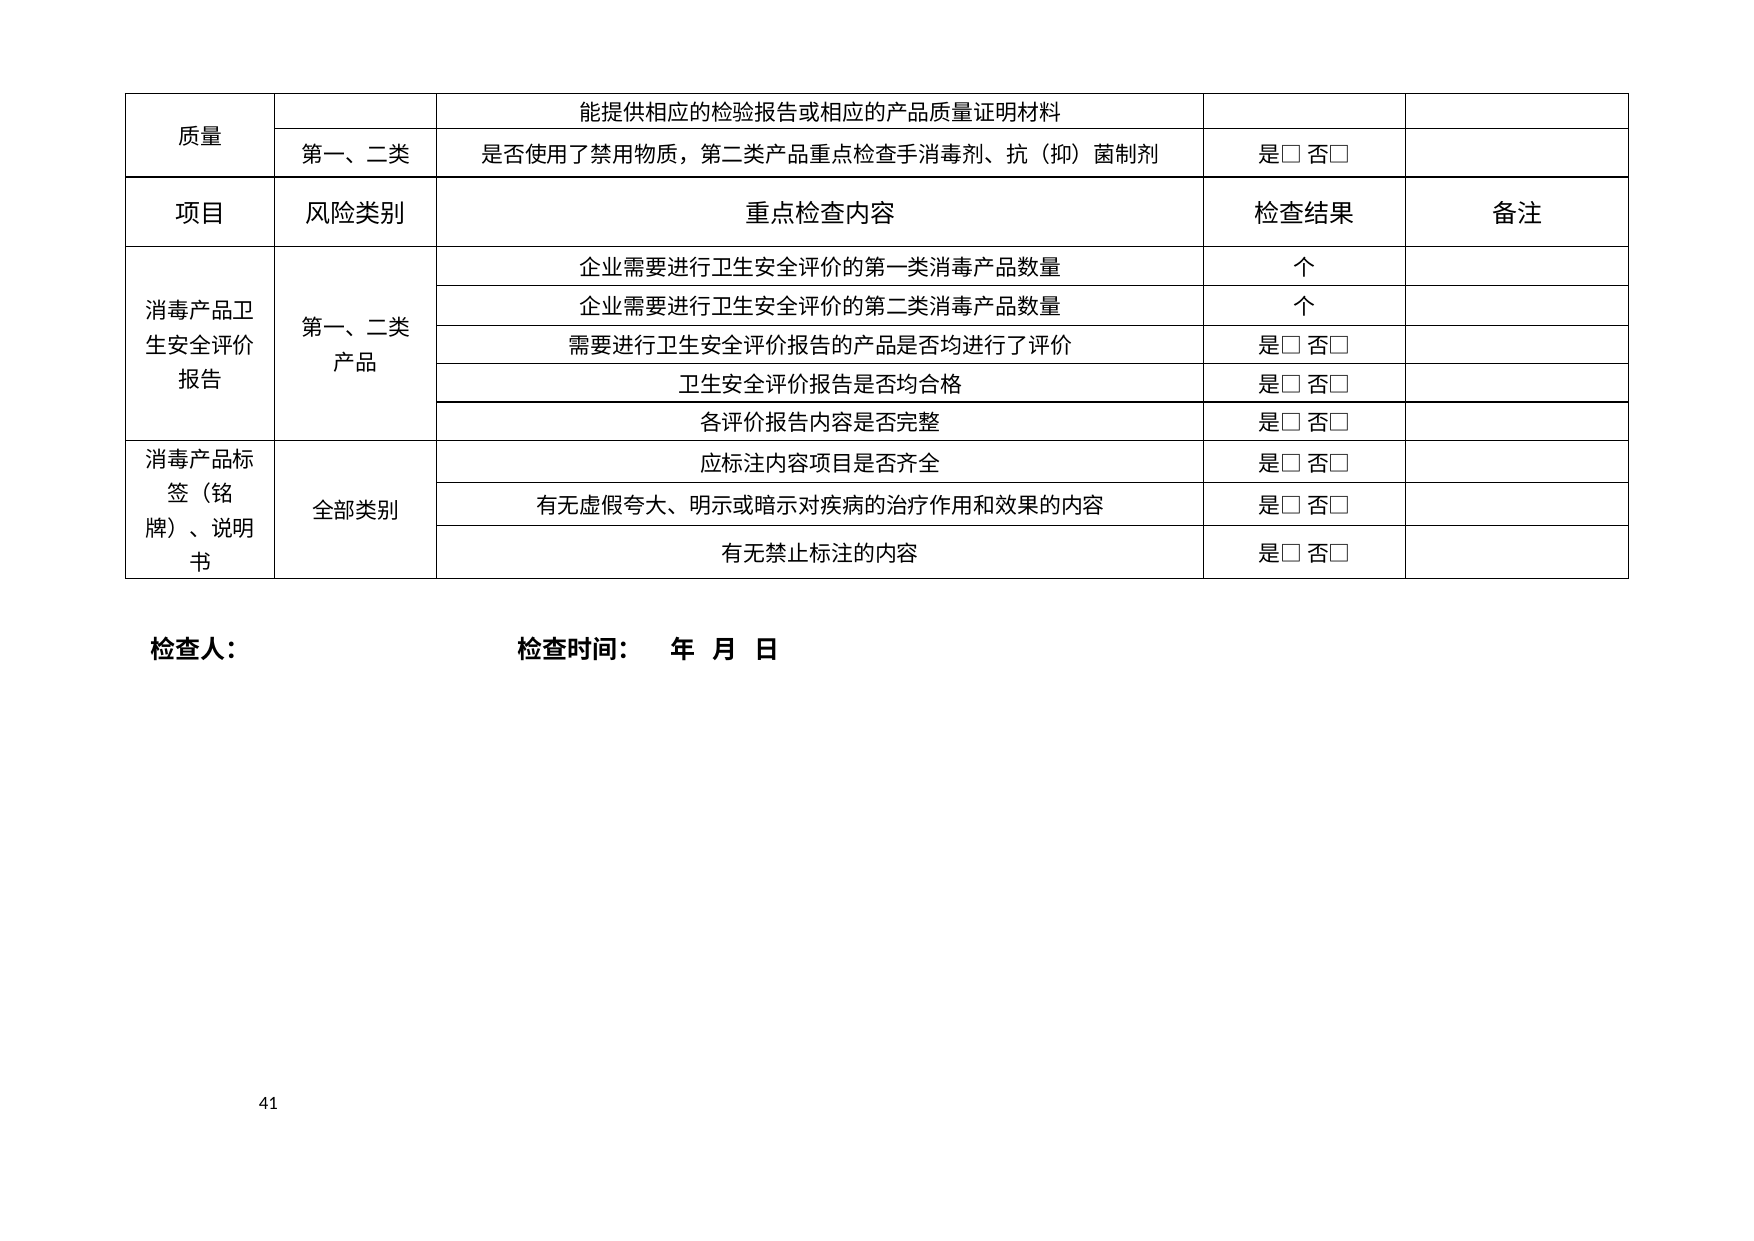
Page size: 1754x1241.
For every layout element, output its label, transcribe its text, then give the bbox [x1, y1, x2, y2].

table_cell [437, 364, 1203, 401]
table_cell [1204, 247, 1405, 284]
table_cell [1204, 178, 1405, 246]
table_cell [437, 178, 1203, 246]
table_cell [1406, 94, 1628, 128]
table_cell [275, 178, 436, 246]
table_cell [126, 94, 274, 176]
text 检查人： 检查时间： 年 月 日 [118, 613, 1636, 682]
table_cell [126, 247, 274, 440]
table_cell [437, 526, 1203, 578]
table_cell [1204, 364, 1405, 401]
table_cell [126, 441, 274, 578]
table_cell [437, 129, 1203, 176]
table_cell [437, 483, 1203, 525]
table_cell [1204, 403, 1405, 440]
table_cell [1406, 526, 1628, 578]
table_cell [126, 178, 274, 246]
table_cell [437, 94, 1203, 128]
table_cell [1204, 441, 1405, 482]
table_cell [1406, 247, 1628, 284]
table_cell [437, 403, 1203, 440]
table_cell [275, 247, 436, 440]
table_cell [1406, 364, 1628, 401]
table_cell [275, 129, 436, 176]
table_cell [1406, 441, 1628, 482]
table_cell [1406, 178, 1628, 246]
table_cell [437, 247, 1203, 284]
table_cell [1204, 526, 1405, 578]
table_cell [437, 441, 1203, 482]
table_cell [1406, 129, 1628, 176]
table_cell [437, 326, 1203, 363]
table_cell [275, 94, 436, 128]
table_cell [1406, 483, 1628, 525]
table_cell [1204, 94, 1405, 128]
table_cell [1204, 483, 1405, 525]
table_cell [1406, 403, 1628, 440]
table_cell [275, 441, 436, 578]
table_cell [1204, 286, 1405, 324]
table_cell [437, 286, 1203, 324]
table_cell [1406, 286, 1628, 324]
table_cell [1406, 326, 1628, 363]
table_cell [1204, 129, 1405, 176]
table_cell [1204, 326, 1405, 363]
